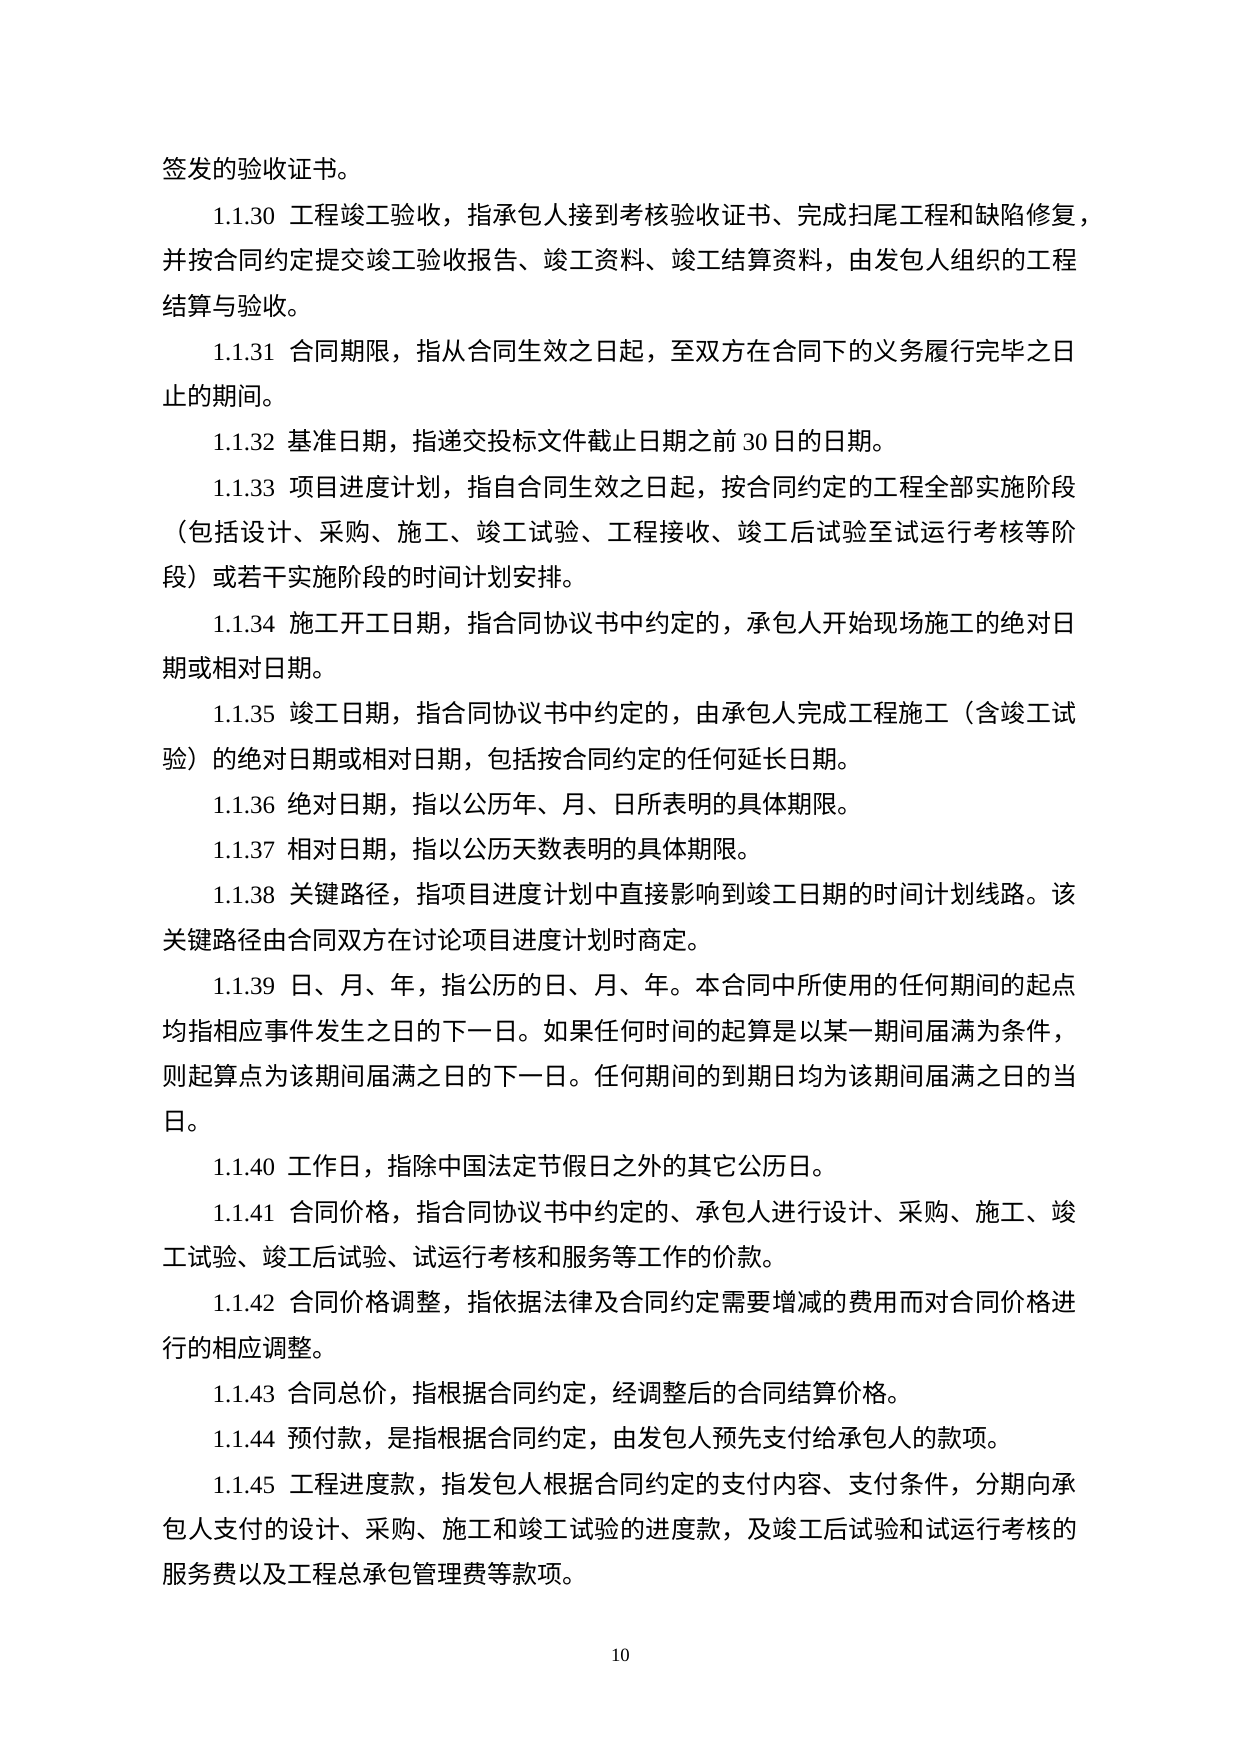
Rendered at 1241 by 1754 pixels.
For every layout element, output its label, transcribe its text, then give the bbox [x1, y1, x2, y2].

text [162, 150, 1078, 186]
text 1.1.39 日、月、年，指公历的日、月、年。本合同中所使用的任何期间的起点均指相应事件发生之日的下一日。如果任何时间的起算是以某一期间届满为条件，则起算点为该期间届满之日的下一日。任何期间的到期日均为该期间届满之日的当日。 [162, 966, 1078, 1138]
text 1.1.33 项目进度计划，指自合同生效之日起，按合同约定的工程全部实施阶段（包括设计、采购、施工、竣工试验、工程接收、竣工后试验至试运行考核等阶段）或若干实施阶段的时间计划安排。 [162, 467, 1078, 594]
text 1.1.34 施工开工日期，指合同协议书中约定的，承包人开始现场施工的绝对日期或相对日期。 [162, 603, 1078, 685]
text 1.1.44 预付款，是指根据合同约定，由发包人预先支付给承包人的款项。 [162, 1419, 1078, 1455]
text 1.1.31 合同期限，指从合同生效之日起，至双方在合同下的义务履行完毕之日止的期间。 [162, 331, 1078, 413]
text 1.1.38 关键路径，指项目进度计划中直接影响到竣工日期的时间计划线路。该关键路径由合同双方在讨论项目进度计划时商定。 [162, 875, 1078, 957]
text 1.1.30 工程竣工验收，指承包人接到考核验收证书、完成扫尾工程和缺陷修复，并按合同约定提交竣工验收报告、竣工资料、竣工结算资料，由发包人组织的工程结算与验收。 [162, 195, 1078, 322]
text 1.1.41 合同价格，指合同协议书中约定的、承包人进行设计、采购、施工、竣工试验、竣工后试验、试运行考核和服务等工作的价款。 [162, 1192, 1078, 1274]
text 1.1.43 合同总价，指根据合同约定，经调整后的合同结算价格。 [162, 1373, 1078, 1410]
text 1.1.40 工作日，指除中国法定节假日之外的其它公历日。 [162, 1147, 1078, 1183]
text 1.1.32 基准日期，指递交投标文件截止日期之前30日的日期。 [162, 422, 1078, 458]
text 1.1.45 工程进度款，指发包人根据合同约定的支付内容、支付条件，分期向承包人支付的设计、采购、施工和竣工试验的进度款，及竣工后试验和试运行考核的服务费以及工程总承包管理费等款项。 [162, 1464, 1078, 1591]
text 1.1.42 合同价格调整，指依据法律及合同约定需要增减的费用而对合同价格进行的相应调整。 [162, 1283, 1078, 1364]
text 1.1.35 竣工日期，指合同协议书中约定的，由承包人完成工程施工（含竣工试验）的绝对日期或相对日期，包括按合同约定的任何延长日期。 [162, 694, 1078, 775]
text 1.1.37 相对日期，指以公历天数表明的具体期限。 [162, 830, 1078, 866]
text 1.1.36 绝对日期，指以公历年、月、日所表明的具体期限。 [162, 784, 1078, 821]
